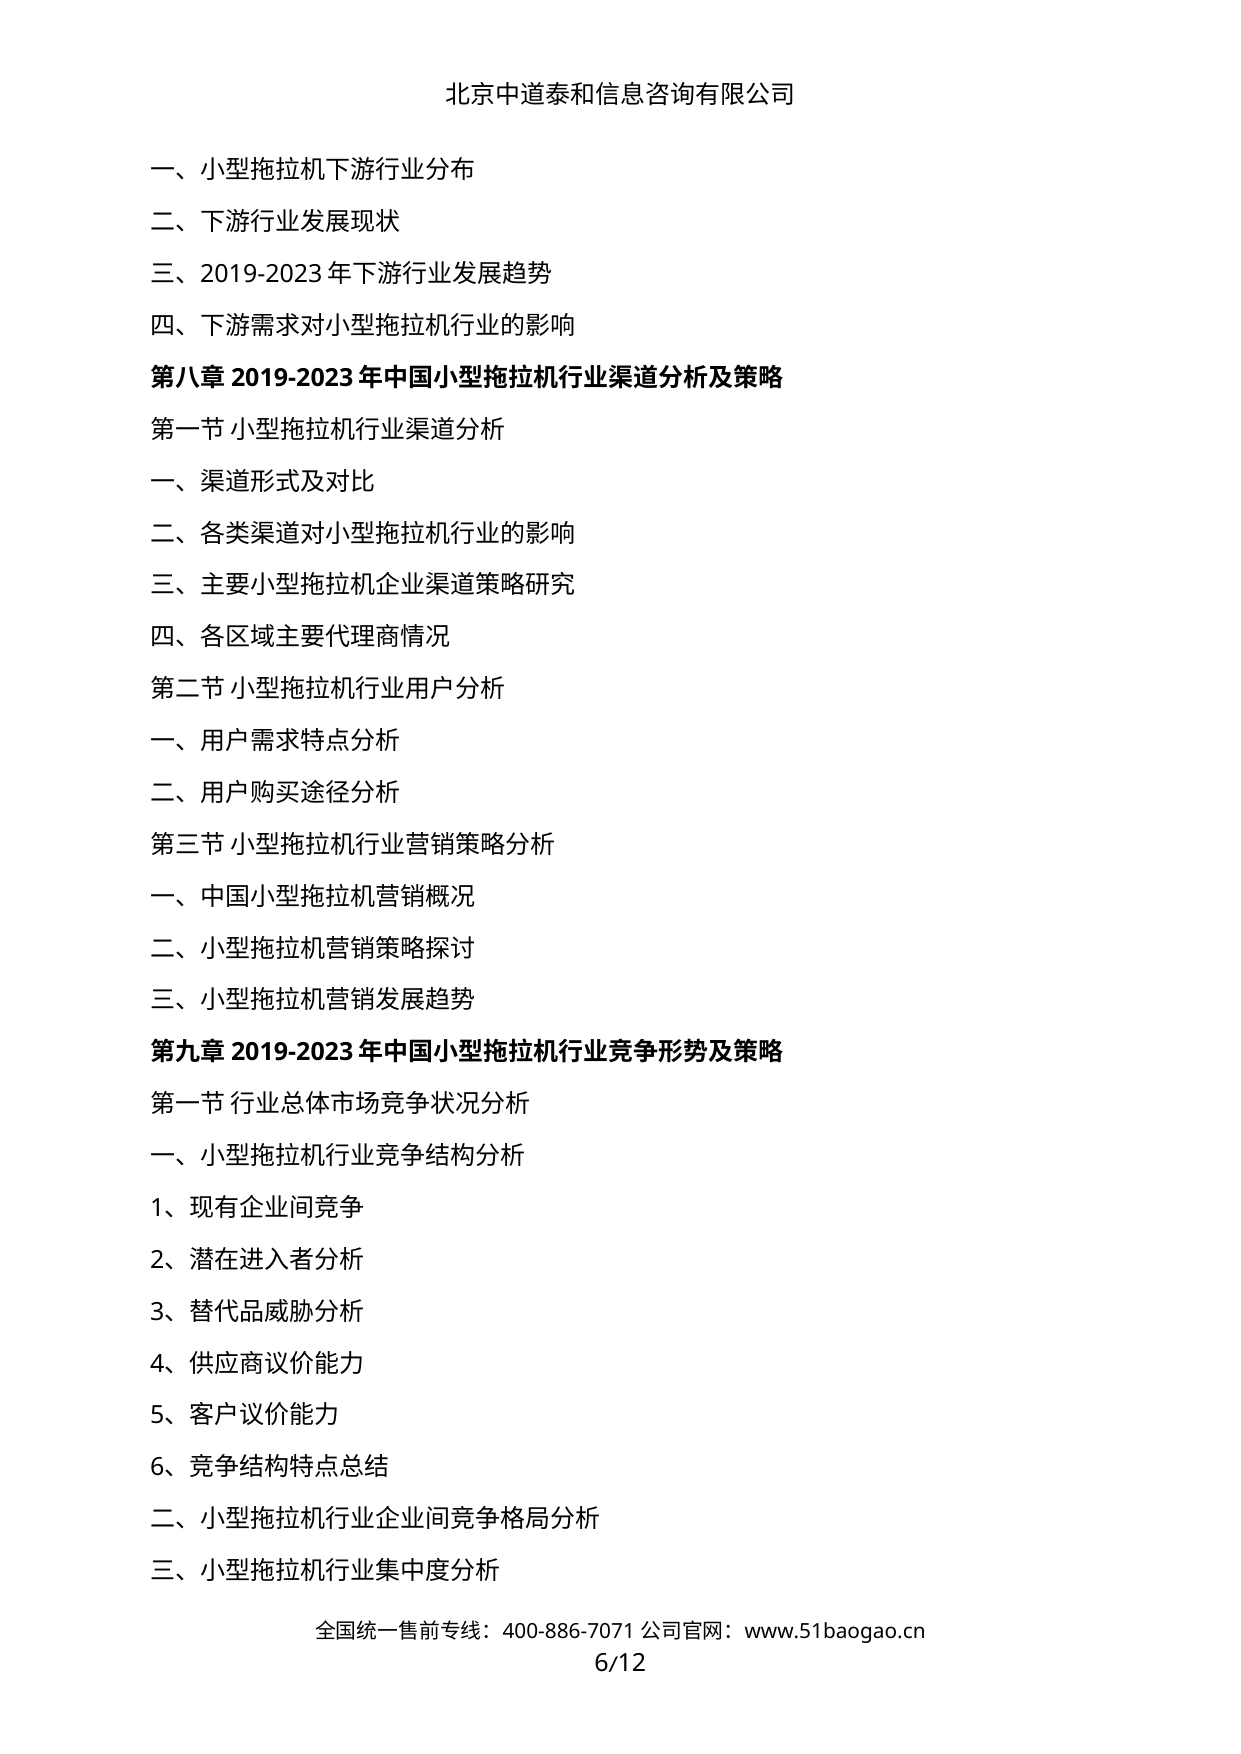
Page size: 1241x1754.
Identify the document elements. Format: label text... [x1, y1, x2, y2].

text 四、各区域主要代理商情况 [150, 617, 1090, 653]
text 二、小型拖拉机营销策略探讨 [150, 928, 1090, 964]
text 4、供应商议价能力 [150, 1343, 1090, 1379]
text 二、小型拖拉机行业企业间竞争格局分析 [150, 1499, 1090, 1535]
text 5、客户议价能力 [150, 1395, 1090, 1431]
text 2、潜在进入者分析 [150, 1239, 1090, 1276]
text 四、下游需求对小型拖拉机行业的影响 [150, 306, 1090, 342]
text 第三节 小型拖拉机行业营销策略分析 [150, 824, 1090, 861]
text 三、小型拖拉机行业集中度分析 [150, 1551, 1090, 1587]
text 一、用户需求特点分析 [150, 721, 1090, 757]
text 二、下游行业发展现状 [150, 202, 1090, 238]
text 二、各类渠道对小型拖拉机行业的影响 [150, 513, 1090, 549]
text 三、小型拖拉机营销发展趋势 [150, 980, 1090, 1016]
text 第一节 小型拖拉机行业渠道分析 [150, 409, 1090, 446]
text 第八章 2019-2023年中国小型拖拉机行业渠道分析及策略 [150, 357, 1090, 394]
text 一、小型拖拉机行业竞争结构分析 [150, 1136, 1090, 1172]
text 第一节 行业总体市场竞争状况分析 [150, 1084, 1090, 1120]
text 三、2019-2023年下游行业发展趋势 [150, 254, 1090, 290]
text 一、小型拖拉机下游行业分布 [150, 150, 1090, 186]
text 6、竞争结构特点总结 [150, 1447, 1090, 1483]
text 一、中国小型拖拉机营销概况 [150, 876, 1090, 912]
text 三、主要小型拖拉机企业渠道策略研究 [150, 565, 1090, 601]
text 二、用户购买途径分析 [150, 772, 1090, 809]
text 第二节 小型拖拉机行业用户分析 [150, 669, 1090, 705]
text 第九章 2019-2023年中国小型拖拉机行业竞争形势及策略 [150, 1032, 1090, 1068]
text 3、替代品威胁分析 [150, 1291, 1090, 1327]
text 一、渠道形式及对比 [150, 461, 1090, 497]
text 1、现有企业间竞争 [150, 1187, 1090, 1224]
